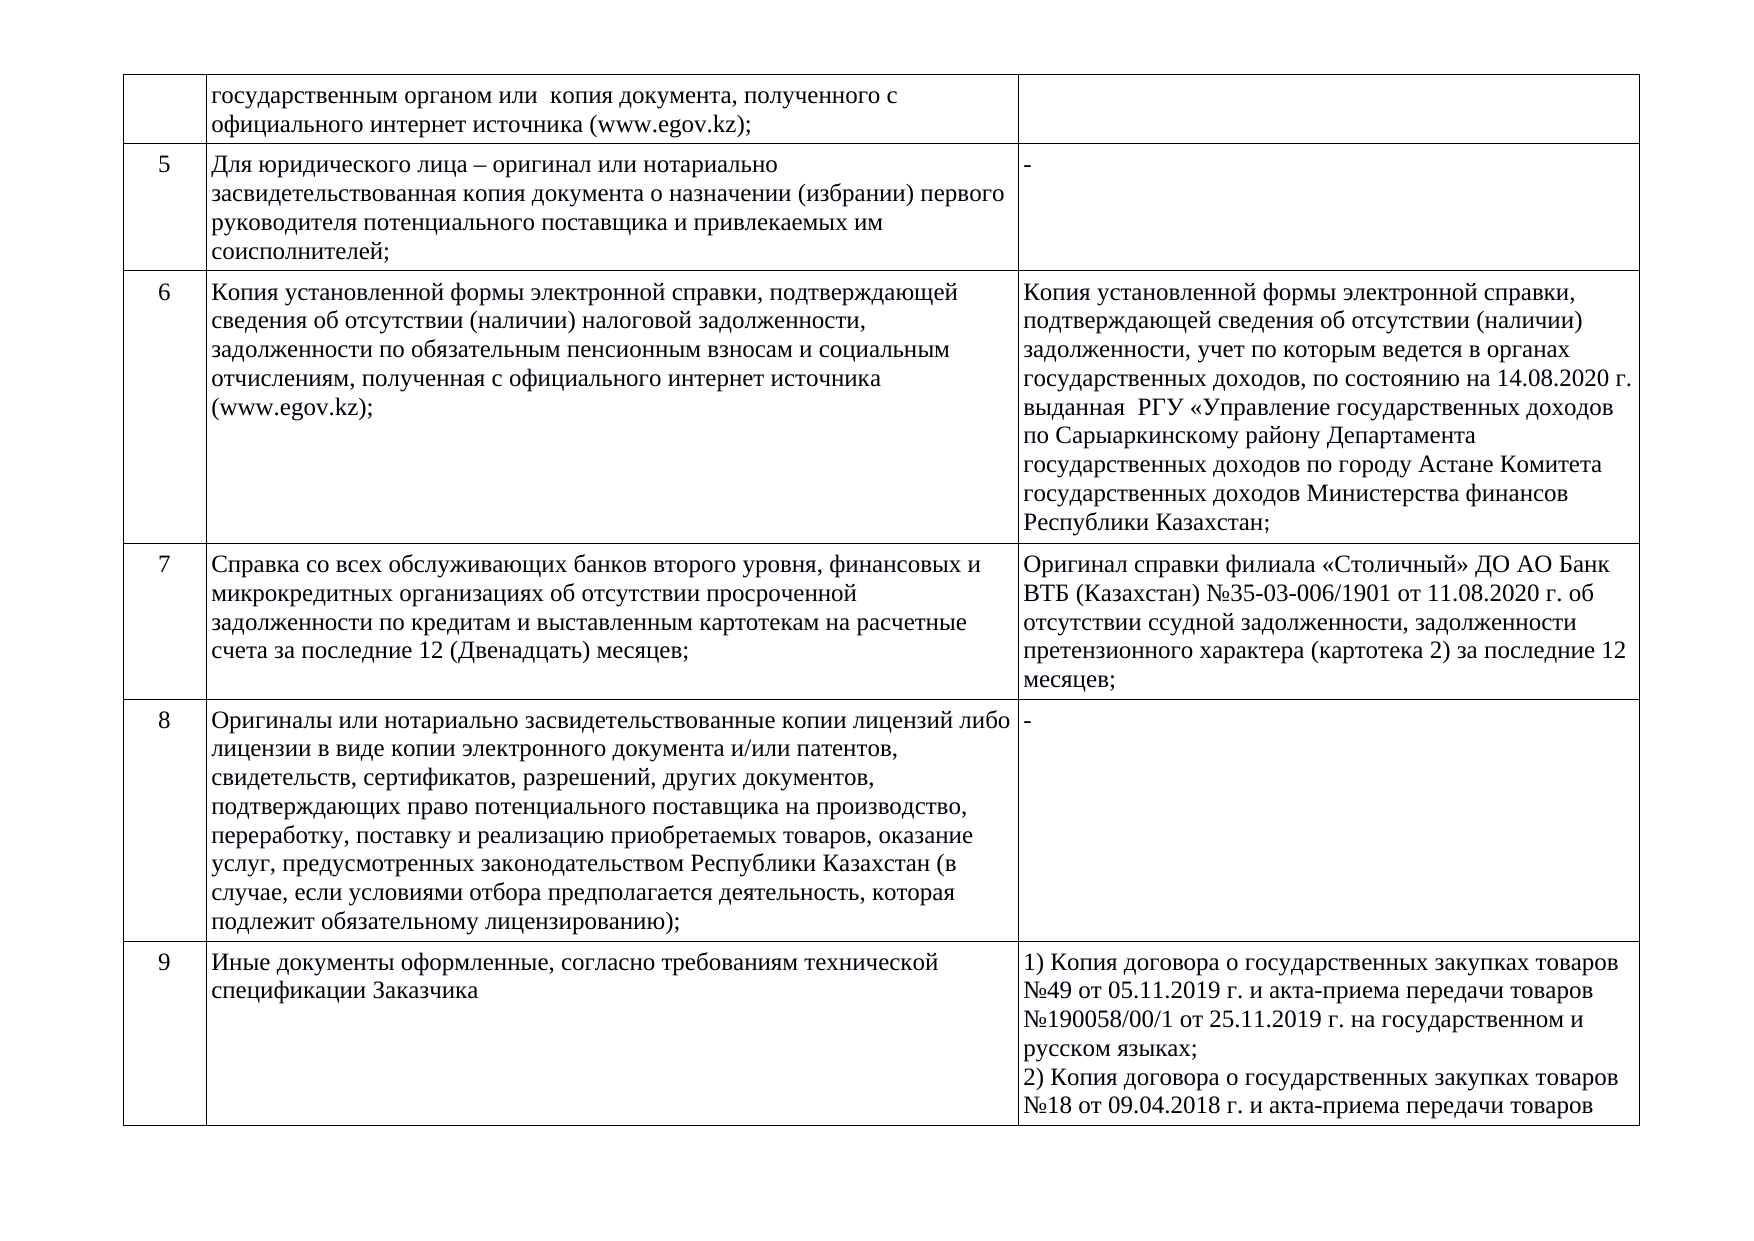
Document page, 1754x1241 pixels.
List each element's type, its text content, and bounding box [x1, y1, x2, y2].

table_cell 6 [124, 271, 206, 543]
table_cell 9 [124, 942, 206, 1125]
table_cell 8 [124, 700, 206, 941]
table_cell Оригиналы или нотариально засвидетельствованные копии лицензий либо лицензии в виде копии электронного документа и/или патентов, свидетельств, сертификатов, разрешений, других документов, подтверждающих право потенциального поставщика на производство, переработку, поставку и реализацию приобретаемых товаров, оказание услуг, предусмотренных законодательством Республики Казахстан (в случае, если условиями отбора предполагается деятельность, которая подлежит обязательному лицензированию); [207, 700, 1018, 941]
table_cell - [1019, 700, 1639, 941]
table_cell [1019, 942, 1639, 1125]
table_cell - [1019, 144, 1639, 270]
table_cell Справка со всех обслуживающих банков второго уровня, финансовых и микрокредитных организациях об отсутствии просроченной задолженности по кредитам и выставленным картотекам на расчетные счета за последние 12 (Двенадцать) месяцев; [207, 544, 1018, 698]
table_cell 7 [124, 544, 206, 698]
table_cell 5 [124, 144, 206, 270]
table_cell Для юридического лица – оригинал или нотариально засвидетельствованная копия документа о назначении (избрании) первого руководителя потенциального поставщика и привлекаемых им соисполнителей; [207, 144, 1018, 270]
table_cell Оригинал справки филиала «Столичный» ДО АО Банк ВТБ (Казахстан) №35-03-006/1901 от 11.08.2020 г. об отсутствии ссудной задолженности, задолженности претензионного характера (картотека 2) за последние 12 месяцев; [1019, 544, 1639, 698]
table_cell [1019, 75, 1639, 143]
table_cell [207, 942, 1018, 1125]
table_cell Копия установленной формы электронной справки, подтверждающей сведения об отсутствии (наличии) налоговой задолженности, задолженности по обязательным пенсионным взносам и социальным отчислениям, полученная с официального интернет источника (www.egov.kz); [207, 271, 1018, 543]
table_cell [207, 75, 1018, 143]
table_cell Копия установленной формы электронной справки, подтверждающей сведения об отсутствии (наличии) задолженности, учет по которым ведется в органах государственных доходов, по состоянию на 14.08.2020 г. выданная РГУ «Управление государственных доходов по Сарыаркинскому району Департамента государственных доходов по городу Астане Комитета государственных доходов Министерства финансов Республики Казахстан; [1019, 271, 1639, 543]
table_cell 4 [124, 75, 206, 143]
